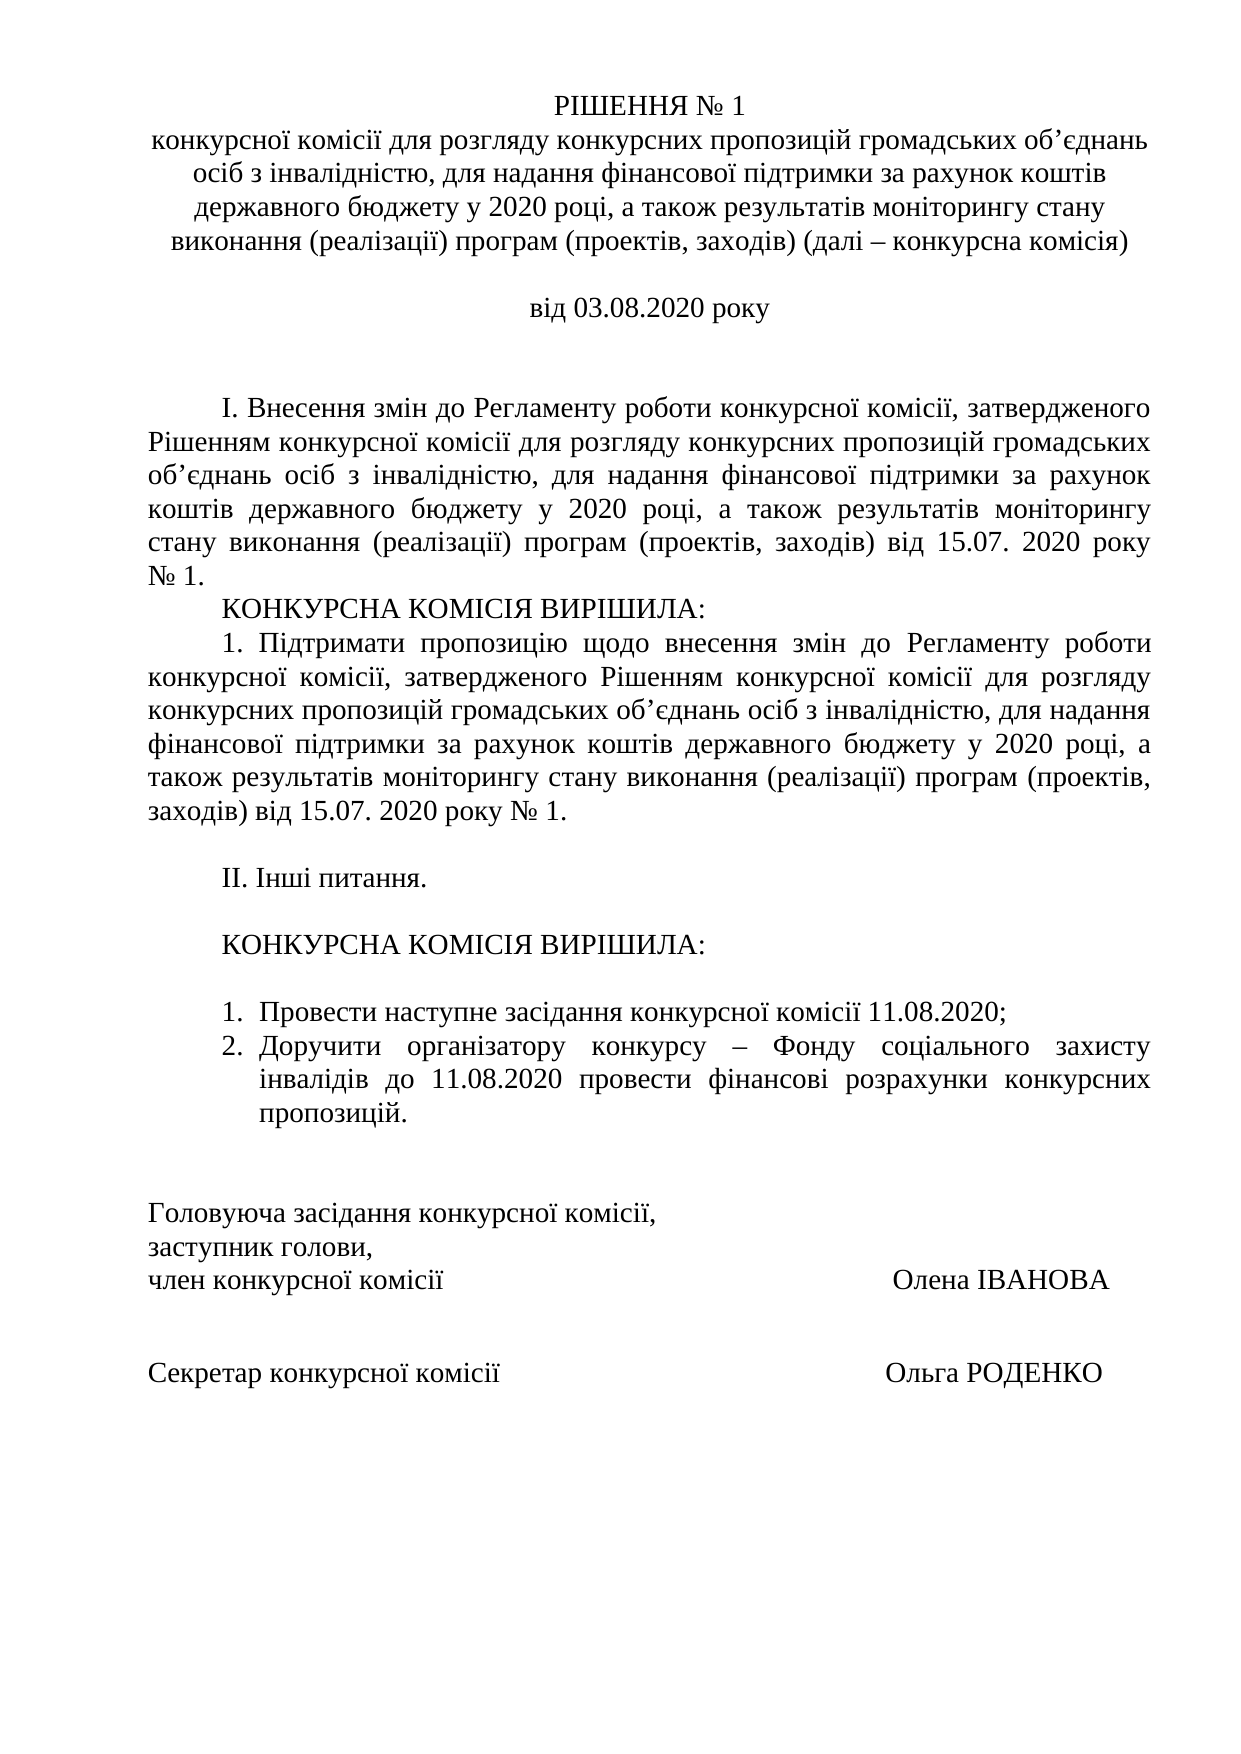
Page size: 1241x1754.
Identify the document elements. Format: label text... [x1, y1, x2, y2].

text від 03.08.2020 року [148, 290, 1152, 323]
text 1. Підтримати пропозицію щодо внесення змін до Регламенту роботи конкурсної комісії, затвердженого Рішенням конкурсної комісії для розгляду конкурсних пропозицій громадських об’єднань осіб з інвалідністю, для надання фінансової підтримки за рахунок коштів державного бюджету у 2020 році, а також результатів моніторингу стану виконання (реалізації) програм (проектів, заходів) від 15.07. 2020 року № 1. [148, 625, 1152, 826]
text РІШЕННЯ № 1 [148, 88, 1152, 122]
list Провести наступне засідання конкурсної комісії 11.08.2020; [221, 994, 1152, 1028]
text член конкурсної комісії Олена ІВАНОВА [148, 1262, 1152, 1296]
text КОНКУРСНА КОМІСІЯ ВИРІШИЛА: [148, 927, 1152, 961]
text КОНКУРСНА КОМІСІЯ ВИРІШИЛА: [148, 592, 1152, 625]
text конкурсної комісії для розгляду конкурсних пропозицій громадських об’єднань осіб з інвалідністю, для надання фінансової підтримки за рахунок коштів державного бюджету у 2020 році, а також результатів моніторингу стану виконання (реалізації) програм (проектів, заходів) (далі – конкурсна комісія) [148, 122, 1152, 256]
text IІ. Інші питання. [148, 860, 1152, 893]
text заступник голови, [148, 1229, 1152, 1262]
text Секретар конкурсної комісії Ольга РОДЕНКО [148, 1355, 1152, 1389]
list Доручити організатору конкурсу – Фонду соціального захисту інвалідів до 11.08.2020 провести фінансові розрахунки конкурсних пропозицій. [221, 1028, 1152, 1128]
text Головуюча засідання конкурсної комісії, [148, 1195, 1152, 1229]
text І. Внесення змін до Регламенту роботи конкурсної комісії, затвердженого Рішенням конкурсної комісії для розгляду конкурсних пропозицій громадських об’єднань осіб з інвалідністю, для надання фінансової підтримки за рахунок коштів державного бюджету у 2020 році, а також результатів моніторингу стану виконання (реалізації) програм (проектів, заходів) від 15.07. 2020 року № 1. [148, 390, 1152, 592]
